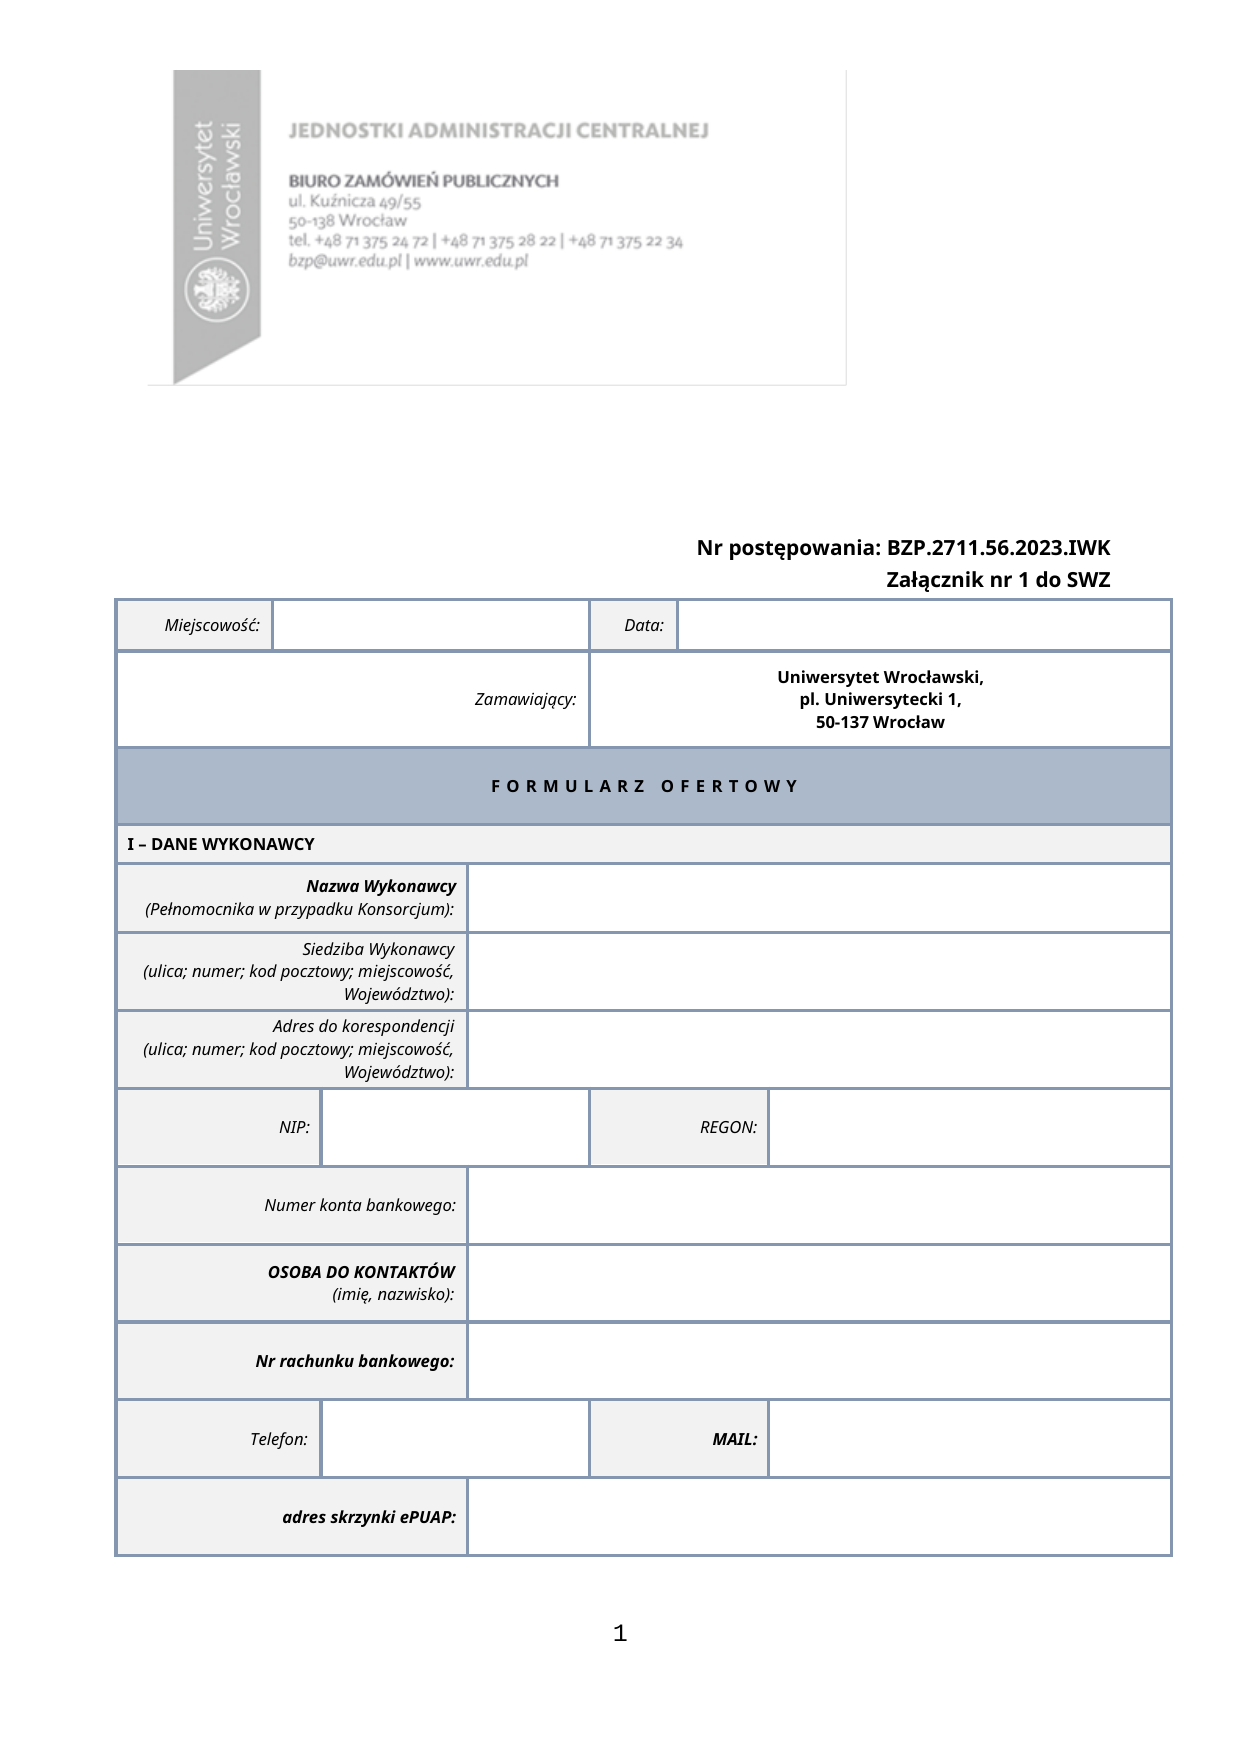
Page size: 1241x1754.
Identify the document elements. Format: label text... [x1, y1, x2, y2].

table_cell I – DANE WYKONAWCY [118, 826, 1170, 862]
table_cell REGON: [591, 1090, 767, 1164]
text Załącznik nr 1 do SWZ [764, 565, 1110, 594]
table_header [274, 601, 588, 649]
table_cell [469, 1479, 1170, 1554]
table_header [679, 601, 1170, 649]
table_header Miejscowość: [118, 601, 271, 649]
subtitle Nr postępowania: BZP.2711.56.2023.IWK [148, 533, 1111, 561]
table_cell [469, 865, 1170, 931]
table_cell [469, 1324, 1170, 1398]
table_cell Nazwa Wykonawcy (Pełnomocnika w przypadku Konsorcjum): [118, 865, 466, 931]
table_cell FORMULARZ OFERTOWY [118, 749, 1170, 823]
table_cell [323, 1401, 588, 1476]
table_cell Uniwersytet Wrocławski, pl. Uniwersytecki 1, 50-137 Wrocław [591, 653, 1170, 746]
table_cell [469, 1246, 1170, 1320]
table_cell [323, 1090, 588, 1164]
table_cell [469, 1168, 1170, 1242]
table_cell Telefon: [118, 1401, 319, 1476]
table_cell [770, 1090, 1170, 1164]
table_cell [770, 1401, 1170, 1476]
table_cell Numer konta bankowego: [118, 1168, 466, 1242]
table_cell [469, 934, 1170, 1009]
table_cell MAIL: [591, 1401, 767, 1476]
table_header Data: [591, 601, 676, 649]
table_cell Zamawiający: [118, 653, 588, 746]
table_cell [469, 1012, 1170, 1087]
picture [147, 70, 848, 387]
table_cell NIP: [118, 1090, 319, 1164]
table_cell Siedziba Wykonawcy (ulica; numer; kod pocztowy; miejscowość, Województwo): [118, 934, 466, 1009]
table_cell Nr rachunku bankowego: [118, 1324, 466, 1398]
table_cell OSOBA DO KONTAKTÓW (imię, nazwisko): [118, 1246, 466, 1320]
table_cell adres skrzynki ePUAP: [118, 1479, 466, 1554]
table_cell Adres do korespondencji (ulica; numer; kod pocztowy; miejscowość, Województwo): [118, 1012, 466, 1087]
